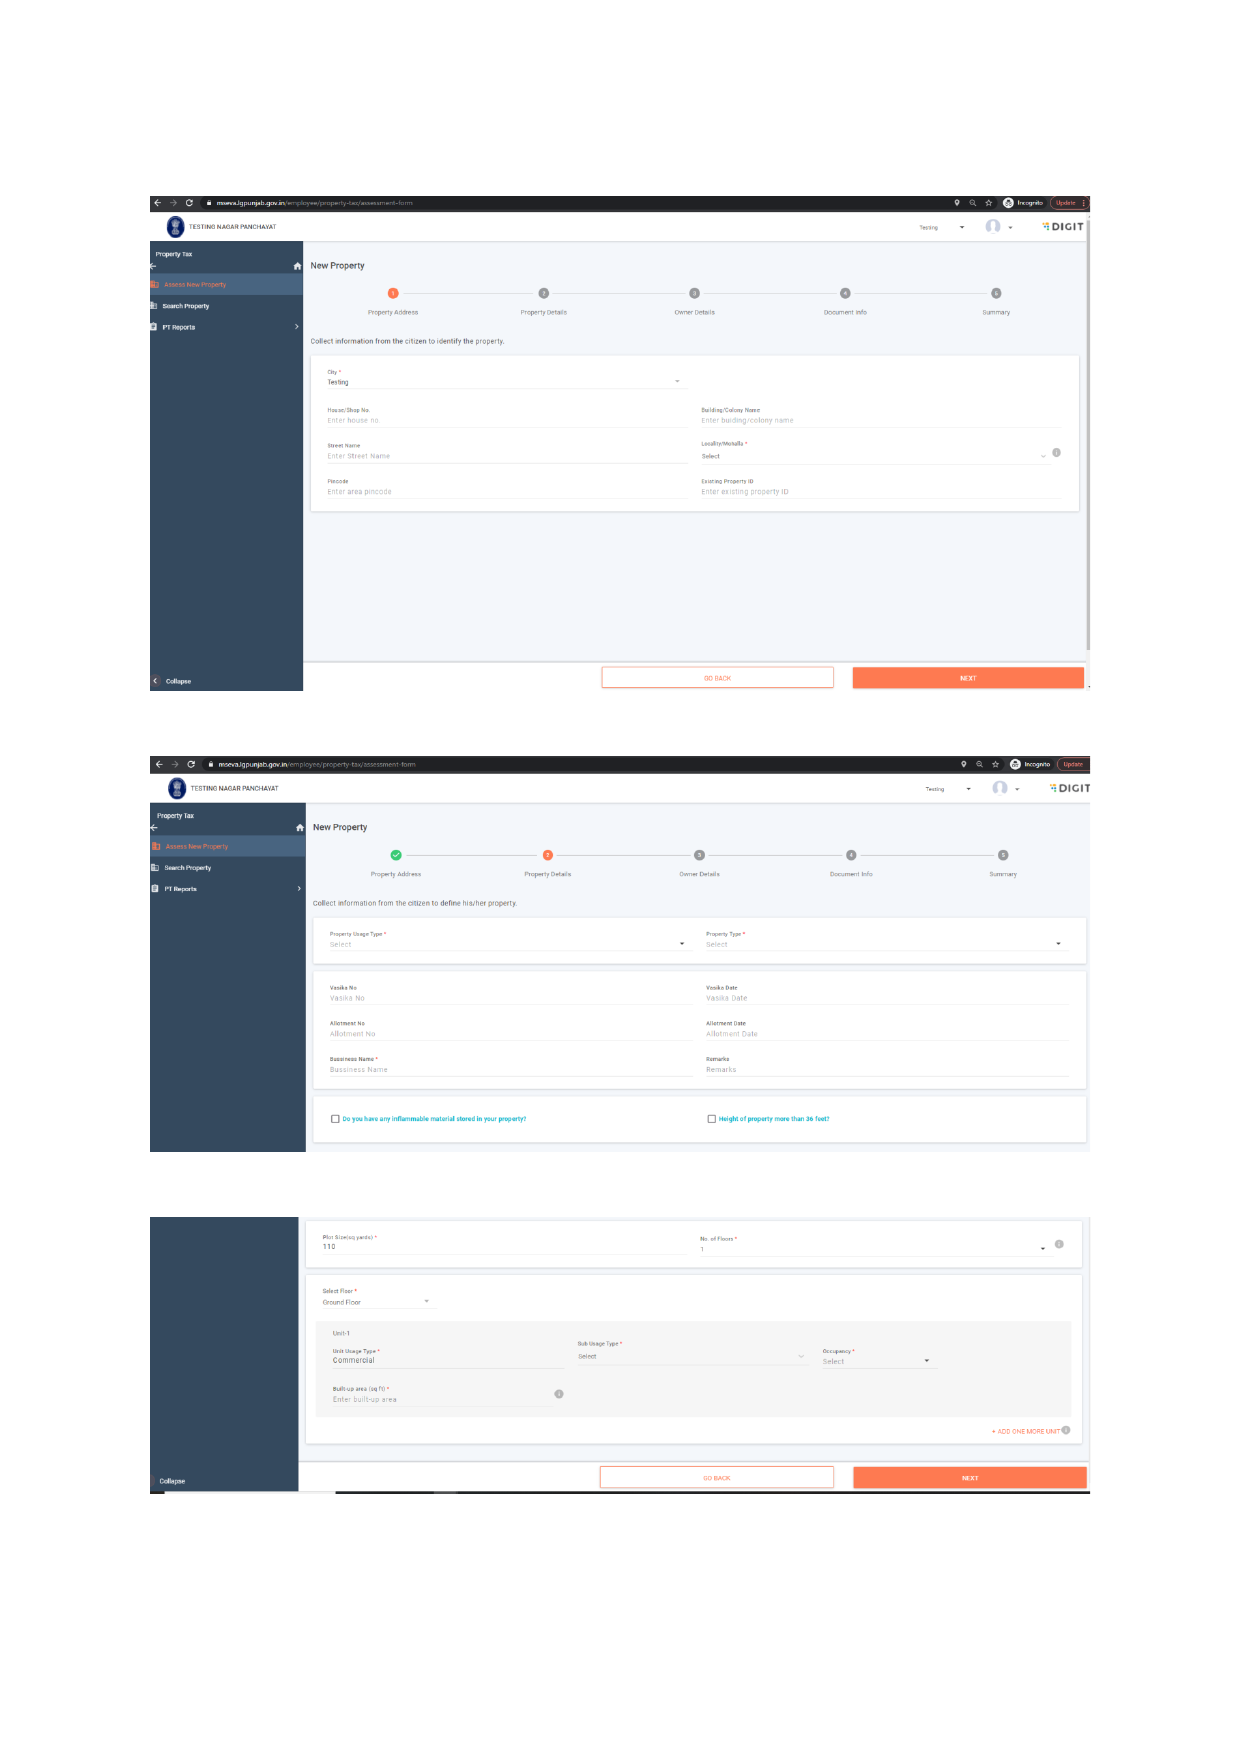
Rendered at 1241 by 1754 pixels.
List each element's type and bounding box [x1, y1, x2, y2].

picture [150, 756, 1091, 1152]
picture [150, 196, 1091, 691]
picture [150, 1217, 1091, 1494]
